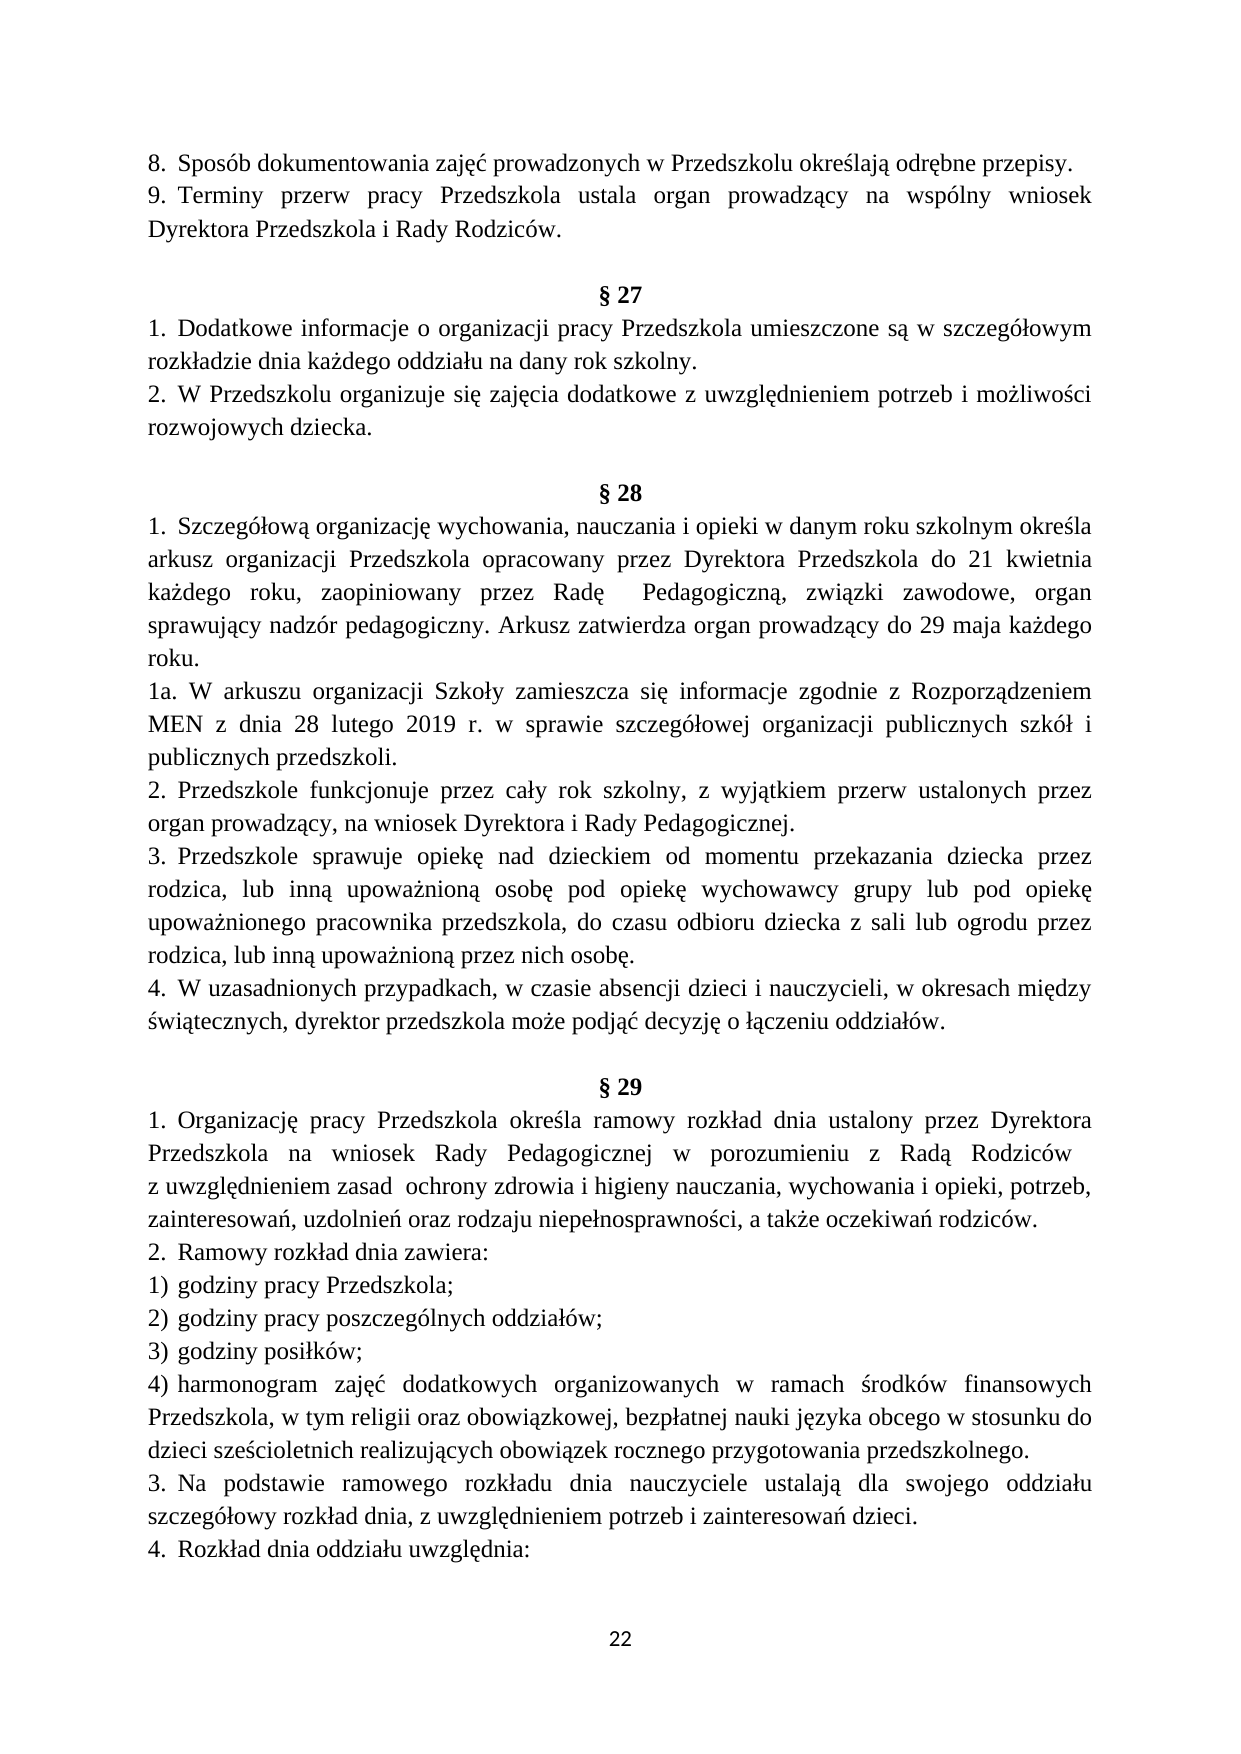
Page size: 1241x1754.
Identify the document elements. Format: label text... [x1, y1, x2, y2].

list W Przedszkolu organizuje się zajęcia dodatkowe z uwzględnieniem potrzeb i możliwości rozwojowych dziecka. [148, 379, 1093, 441]
list Przedszkole funkcjonuje przez cały rok szkolny, z wyjątkiem przerw ustalonych przez organ prowadzący, na wniosek Dyrektora i Rady Pedagogicznej. [148, 775, 1093, 837]
list godziny pracy poszczególnych oddziałów; [148, 1303, 1093, 1332]
list godziny posiłków; [148, 1336, 1093, 1365]
list Ramowy rozkład dnia zawiera: [148, 1237, 1093, 1266]
list harmonogram zajęć dodatkowych organizowanych w ramach środków finansowych Przedszkola, w tym religii oraz obowiązkowej, bezpłatnej nauki języka obcego w stosunku do dzieci sześcioletnich realizujących obowiązek rocznego przygotowania przedszkolnego. [148, 1369, 1093, 1464]
list Przedszkole sprawuje opiekę nad dzieckiem od momentu przekazania dziecka przez rodzica, lub inną upoważnioną osobę pod opiekę wychowawcy grupy lub pod opiekę upoważnionego pracownika przedszkola, do czasu odbioru dziecka z sali lub ogrodu przez rodzica, lub inną upoważnioną przez nich osobę. [148, 841, 1093, 969]
list Sposób dokumentowania zajęć prowadzonych w Przedszkolu określają odrębne przepisy. [148, 148, 1093, 176]
list Szczegółową organizację wychowania, nauczania i opieki w danym roku szkolnym określa arkusz organizacji Przedszkola opracowany przez Dyrektora Przedszkola do 21 kwietnia każdego roku, zaopiniowany przez Radę Pedagogiczną, związki zawodowe, organ sprawujący nadzór pedagogiczny. Arkusz zatwierdza organ prowadzący do 29 maja każdego roku. [148, 511, 1093, 672]
text § 29 [148, 1072, 1093, 1101]
text § 27 [148, 280, 1093, 308]
list godziny pracy Przedszkola; [148, 1270, 1093, 1299]
list Organizację pracy Przedszkola określa ramowy rozkład dnia ustalony przez Dyrektora Przedszkola na wniosek Rady Pedagogicznej w porozumieniu z Radą Rodziców z uwzględnieniem zasad ochrony zdrowia i higieny nauczania, wychowania i opieki, potrzeb, zainteresowań, uzdolnień oraz rodzaju niepełnosprawności, a także oczekiwań rodziców. [148, 1105, 1093, 1233]
list Dodatkowe informacje o organizacji pracy Przedszkola umieszczone są w szczegółowym rozkładzie dnia każdego oddziału na dany rok szkolny. [148, 313, 1093, 374]
text 1a. W arkuszu organizacji Szkoły zamieszcza się informacje zgodnie z Rozporządzeniem MEN z dnia 28 lutego 2019 r. w sprawie szczegółowej organizacji publicznych szkół i publicznych przedszkoli. [148, 676, 1093, 771]
list Rozkład dnia oddziału uwzględnia: [148, 1534, 1093, 1563]
list W uzasadnionych przypadkach, w czasie absencji dzieci i nauczycieli, w okresach między świątecznych, dyrektor przedszkola może podjąć decyzję o łączeniu oddziałów. [148, 973, 1093, 1035]
text § 28 [148, 478, 1093, 507]
list Terminy przerw pracy Przedszkola ustala organ prowadzący na wspólny wniosek Dyrektora Przedszkola i Rady Rodziców. [148, 181, 1093, 242]
list Na podstawie ramowego rozkładu dnia nauczyciele ustalają dla swojego oddziału szczegółowy rozkład dnia, z uwzględnieniem potrzeb i zainteresowań dzieci. [148, 1468, 1093, 1530]
